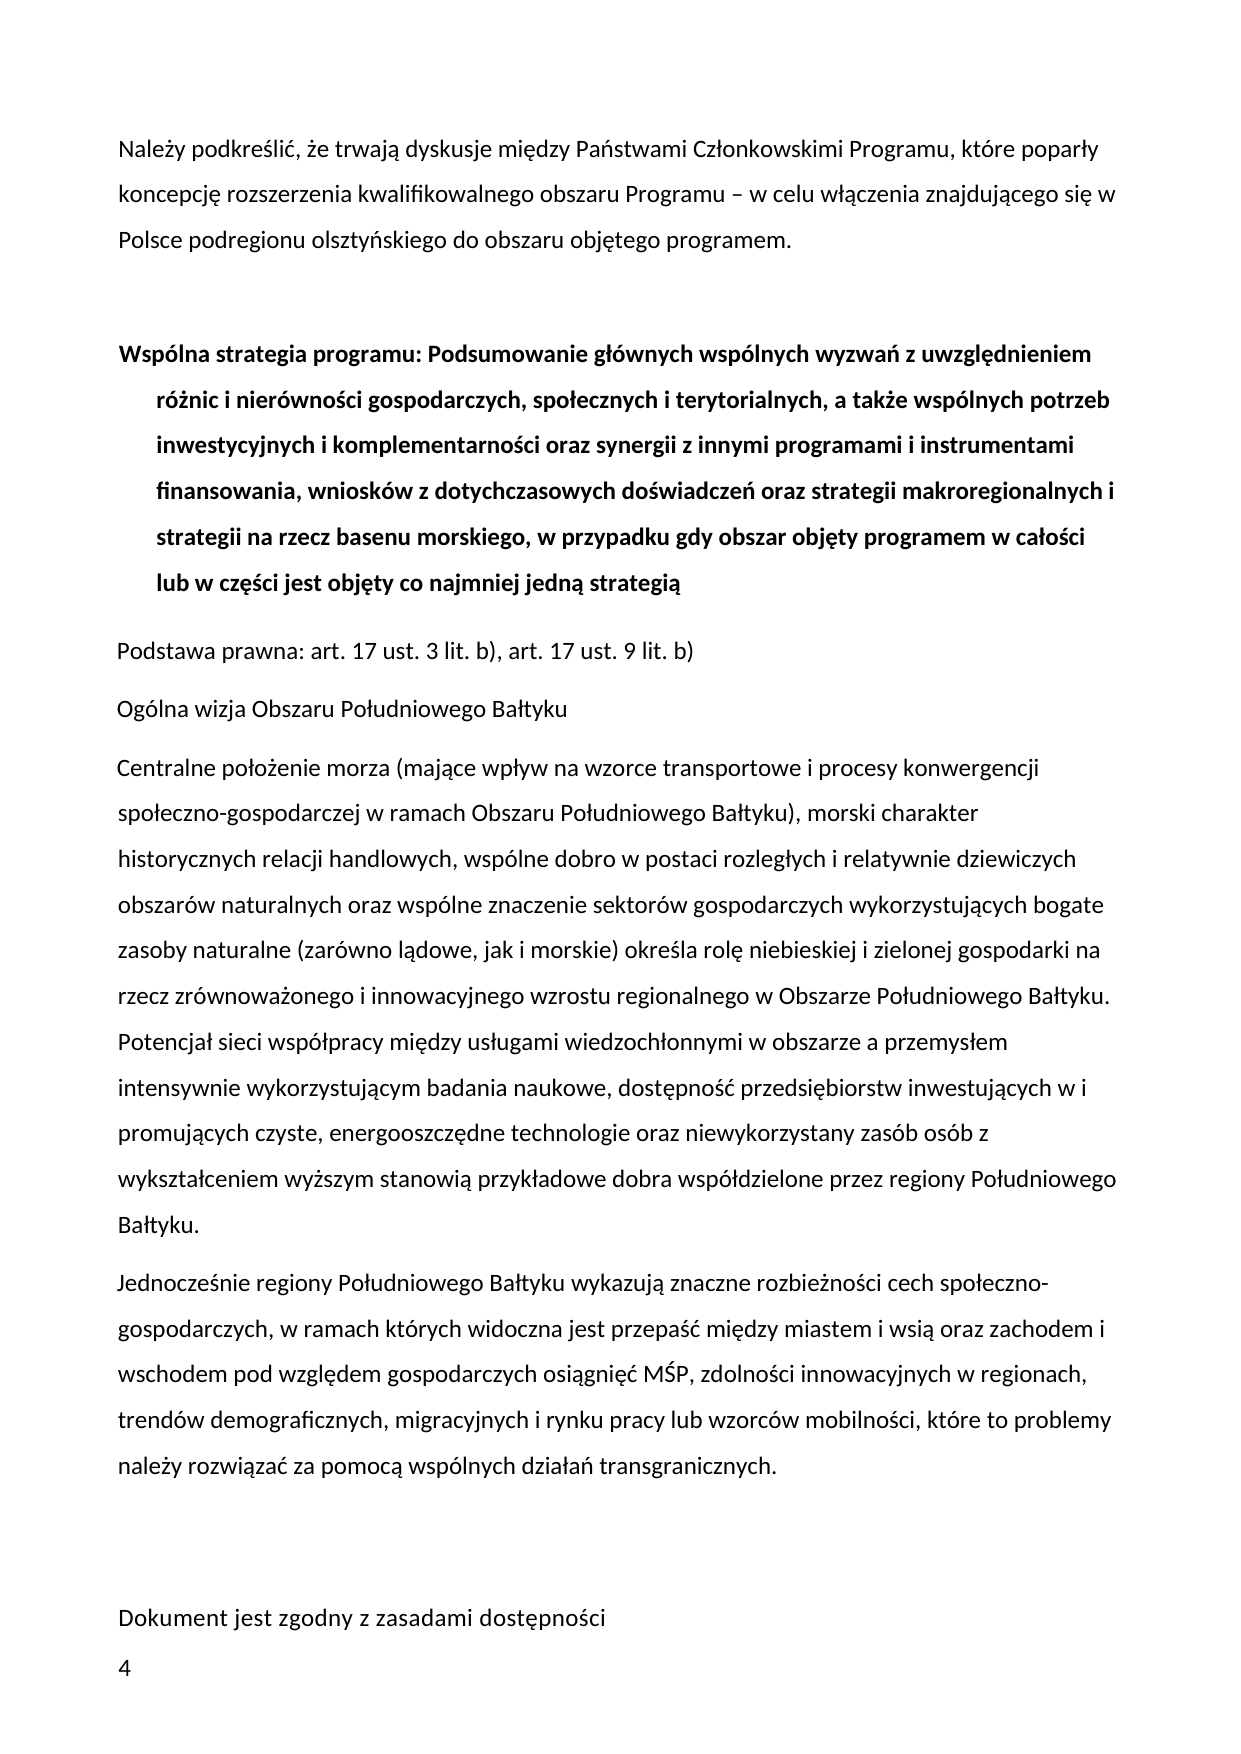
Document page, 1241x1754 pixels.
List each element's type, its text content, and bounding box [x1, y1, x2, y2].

subtitle Wspólna strategia programu: Podsumowanie głównych wspólnych wyzwań z uwzględnieniem różnic i nierówności gospodarczych, społecznych i terytorialnych, a także wspólnych potrzeb inwestycyjnych i komplementarności oraz synergii z innymi programami i instrumentami finansowania, wniosków z dotychczasowych doświadczeń oraz strategii makroregionalnych i strategii na rzecz basenu morskiego, w przypadku gdy obszar objęty programem w całości lub w części jest objęty co najmniej jedną strategią [119, 338, 1122, 597]
text Podstawa prawna: art. 17 ust. 3 lit. b), art. 17 ust. 9 lit. b) [117, 635, 1122, 666]
text Jednocześnie regiony Południowego Bałtyku wykazują znaczne rozbieżności cech społeczno-gospodarczych, w ramach których widoczna jest przepaść między miastem i wsią oraz zachodem i wschodem pod względem gospodarczych osiągnięć MŚP, zdolności innowacyjnych w regionach, trendów demograficznych, migracyjnych i rynku pracy lub wzorców mobilności, które to problemy należy rozwiązać za pomocą wspólnych działań transgranicznych. [117, 1267, 1122, 1481]
text Ogólna wizja Obszaru Południowego Bałtyku [117, 693, 1122, 724]
text Należy podkreślić, że trwają dyskusje między Państwami Członkowskimi Programu, które poparły koncepcję rozszerzenia kwalifikowalnego obszaru Programu – w celu włączenia znajdującego się w Polsce podregionu olsztyńskiego do obszaru objętego programem. [118, 133, 1122, 255]
text Centralne położenie morza (mające wpływ na wzorce transportowe i procesy konwergencji społeczno-gospodarczej w ramach Obszaru Południowego Bałtyku), morski charakter historycznych relacji handlowych, wspólne dobro w postaci rozległych i relatywnie dziewiczych obszarów naturalnych oraz wspólne znaczenie sektorów gospodarczych wykorzystujących bogate zasoby naturalne (zarówno lądowe, jak i morskie) określa rolę niebieskiej i zielonej gospodarki na rzecz zrównoważonego i innowacyjnego wzrostu regionalnego w Obszarze Południowego Bałtyku. Potencjał sieci współpracy między usługami wiedzochłonnymi w obszarze a przemysłem intensywnie wykorzystującym badania naukowe, dostępność przedsiębiorstw inwestujących w i promujących czyste, energooszczędne technologie oraz niewykorzystany zasób osób z wykształceniem wyższym stanowią przykładowe dobra współdzielone przez regiony Południowego Bałtyku. [117, 752, 1122, 1239]
